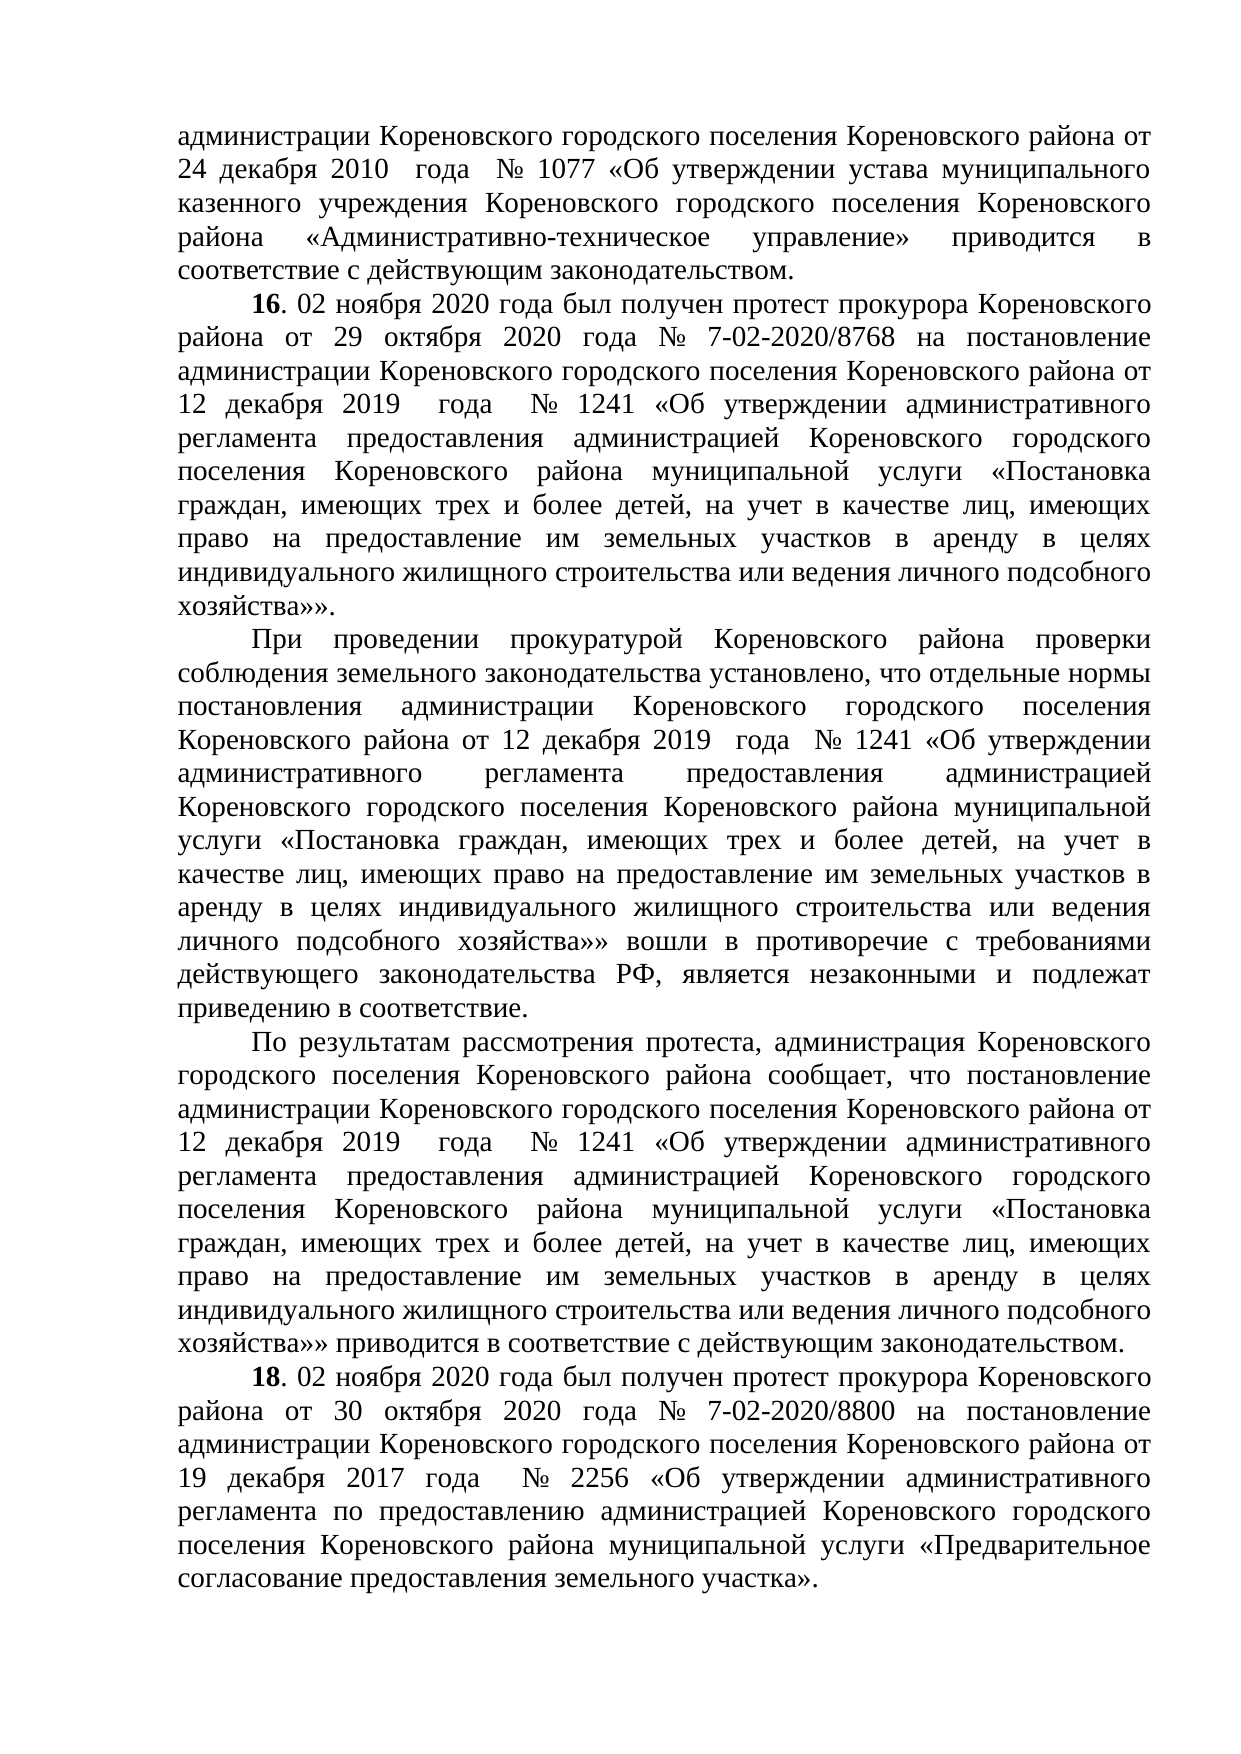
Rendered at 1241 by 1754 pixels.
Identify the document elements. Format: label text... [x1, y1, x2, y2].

text 18. 02 ноября 2020 года был получен протест прокурора Кореновского района от 30 октября 2020 года № 7-02-2020/8800 на постановление администрации Кореновского городского поселения Кореновского района от 19 декабря 2017 года № 2256 «Об утверждении административного регламента по предоставлению администрацией Кореновского городского поселения Кореновского района муниципальной услуги «Предварительное согласование предоставления земельного участка». [177, 1359, 1152, 1594]
text 16. 02 ноября 2020 года был получен протест прокурора Кореновского района от 29 октября 2020 года № 7-02-2020/8768 на постановление администрации Кореновского городского поселения Кореновского района от 12 декабря 2019 года № 1241 «Об утверждении административного регламента предоставления администрацией Кореновского городского поселения Кореновского района муниципальной услуги «Постановка граждан, имеющих трех и более детей, на учет в качестве лиц, имеющих право на предоставление им земельных участков в аренду в целях индивидуального жилищного строительства или ведения личного подсобного хозяйства»». [177, 286, 1152, 621]
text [177, 118, 1152, 286]
text При проведении прокуратурой Кореновского района проверки соблюдения земельного законодательства установлено, что отдельные нормы постановления администрации Кореновского городского поселения Кореновского района от 12 декабря 2019 года № 1241 «Об утверждении административного регламента предоставления администрацией Кореновского городского поселения Кореновского района муниципальной услуги «Постановка граждан, имеющих трех и более детей, на учет в качестве лиц, имеющих право на предоставление им земельных участков в аренду в целях индивидуального жилищного строительства или ведения личного подсобного хозяйства»» вошли в противоречие с требованиями действующего законодательства РФ, является незаконными и подлежат приведению в соответствие. [177, 621, 1152, 1024]
text По результатам рассмотрения протеста, администрация Кореновского городского поселения Кореновского района сообщает, что постановление администрации Кореновского городского поселения Кореновского района от 12 декабря 2019 года № 1241 «Об утверждении административного регламента предоставления администрацией Кореновского городского поселения Кореновского района муниципальной услуги «Постановка граждан, имеющих трех и более детей, на учет в качестве лиц, имеющих право на предоставление им земельных участков в аренду в целях индивидуального жилищного строительства или ведения личного подсобного хозяйства»» приводится в соответствие с действующим законодательством. [177, 1024, 1152, 1359]
